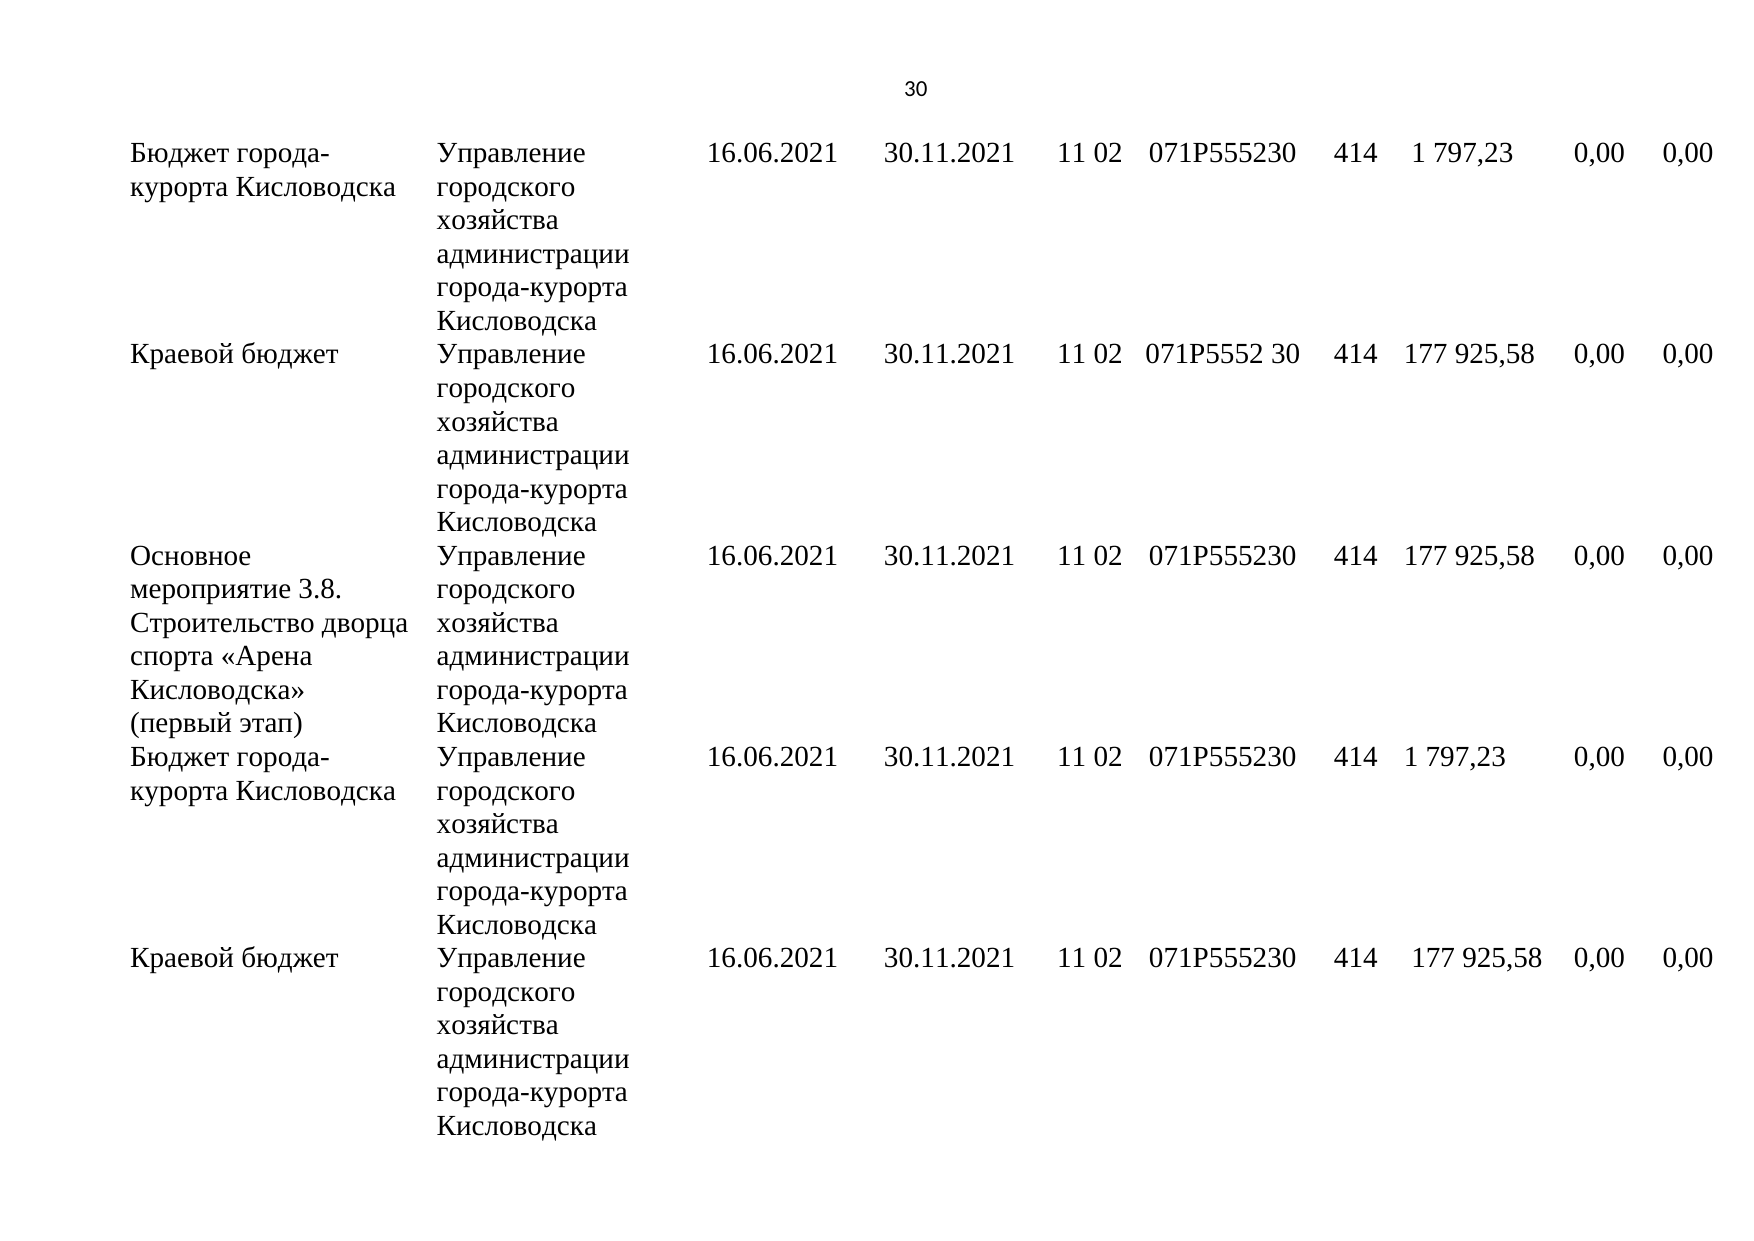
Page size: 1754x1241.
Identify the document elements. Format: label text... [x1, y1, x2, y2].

table_cell 177 925,58 [1400, 337, 1547, 538]
table_cell 11 02 [1045, 538, 1134, 739]
table_cell 0,00 [1651, 135, 1724, 337]
table_cell Основное мероприятие 3.8. Строительство дворца спорта «Арена Кисловодска» (первый этап) [119, 538, 425, 739]
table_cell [425, 135, 691, 337]
table_cell 0,00 [1651, 337, 1724, 538]
table_cell Управление городского хозяйства администрации города-курорта Кисловодска [425, 940, 691, 1142]
table_cell 16.06.2021 [691, 940, 853, 1142]
table_cell 0,00 [1548, 739, 1651, 940]
table_cell 414 [1311, 538, 1400, 739]
table_cell Управление городского хозяйства администрации города-курорта Кисловодска [425, 538, 691, 739]
table_cell 071P555230 [1134, 940, 1311, 1142]
table_cell 0,00 [1651, 538, 1724, 739]
table_cell 1 797,23 [1400, 135, 1547, 337]
table_cell Управление городского хозяйства администрации города-курорта Кисловодска [425, 739, 691, 940]
table_cell 11 02 [1045, 337, 1134, 538]
table_cell Краевой бюджет [119, 940, 425, 1142]
table_cell 0,00 [1548, 940, 1651, 1142]
table_cell 30.11.2021 [853, 538, 1045, 739]
table_cell 0,00 [1548, 337, 1651, 538]
table_cell 11 02 [1045, 940, 1134, 1142]
table_cell Управление городского хозяйства администрации города-курорта Кисловодска [425, 337, 691, 538]
table_cell 16.06.2021 [691, 538, 853, 739]
table_cell 11 02 [1045, 135, 1134, 337]
table_cell 414 [1311, 739, 1400, 940]
table_cell 071P5552 30 [1134, 337, 1311, 538]
table_cell 30.11.2021 [853, 739, 1045, 940]
table_cell 16.06.2021 [691, 337, 853, 538]
table_cell 0,00 [1651, 739, 1724, 940]
table_cell 30.11.2021 [853, 940, 1045, 1142]
table_cell 177 925,58 [1400, 538, 1547, 739]
table_cell 071P555230 [1134, 135, 1311, 337]
table_cell 1 797,23 [1400, 739, 1547, 940]
table_cell Бюджет города-курорта Кисловодска [119, 135, 425, 337]
table_cell 0,00 [1548, 135, 1651, 337]
table_cell 414 [1311, 337, 1400, 538]
table_cell 0,00 [1651, 940, 1724, 1142]
table_cell 071P555230 [1134, 538, 1311, 739]
table_cell 177 925,58 [1400, 940, 1547, 1142]
table_cell 0,00 [1548, 538, 1651, 739]
table_cell Краевой бюджет [119, 337, 425, 538]
table_cell Бюджет города-курорта Кисловодска [119, 739, 425, 940]
table_cell 414 [1311, 940, 1400, 1142]
table_cell 16.06.2021 [691, 135, 853, 337]
table_cell 30.11.2021 [853, 135, 1045, 337]
table_cell 414 [1311, 135, 1400, 337]
table_cell 30.11.2021 [853, 337, 1045, 538]
table_cell 16.06.2021 [691, 739, 853, 940]
table_cell 11 02 [1045, 739, 1134, 940]
table_cell 071P555230 [1134, 739, 1311, 940]
